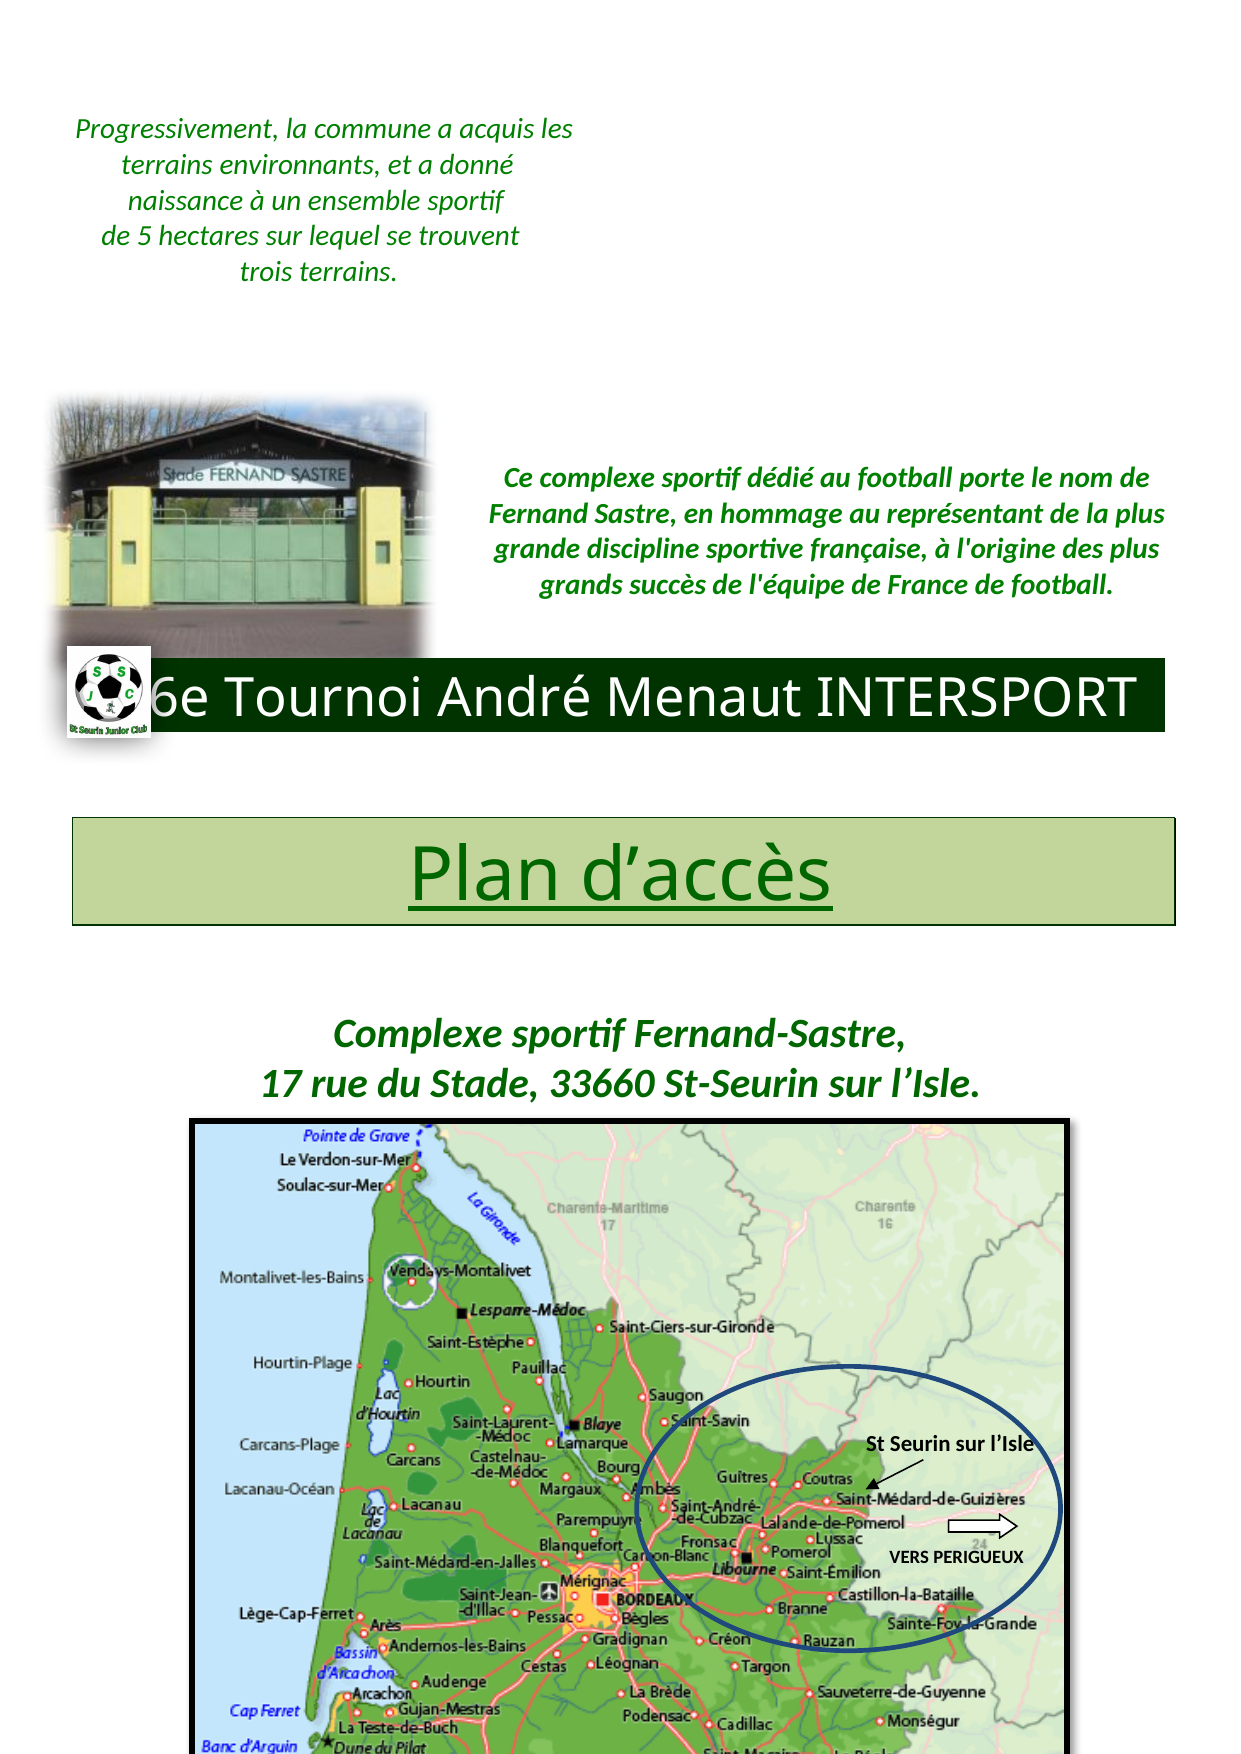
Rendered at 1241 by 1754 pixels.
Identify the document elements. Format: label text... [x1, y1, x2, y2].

text de 5 hectares sur lequel se trouvent [75, 217, 1165, 253]
list Ce complexe sportif dédié au football porte le nom de Fernand Sastre, en hommage au représentant de la plus grande discipline sportive française, à l'origine des plus grands succès de l'équipe de France de football. [488, 459, 1165, 602]
text naissance à un ensemble sportif [75, 182, 1165, 217]
text 6e Tournoi André Menaut INTERSPORT [170, 658, 1165, 732]
text trois terrains. [75, 253, 1165, 289]
text Complexe sportif Fernand-Sastre, [75, 1007, 1165, 1057]
text terrains environnants, et a donné [75, 146, 1165, 182]
text Plan d’accès [73, 818, 1174, 924]
picture [67, 416, 410, 738]
text Progressivement, la commune a acquis les [75, 111, 1165, 146]
picture [195, 1124, 1064, 1754]
text 17 rue du Stade, 33660 St-Seurin sur l’Isle. [75, 1057, 1165, 1108]
